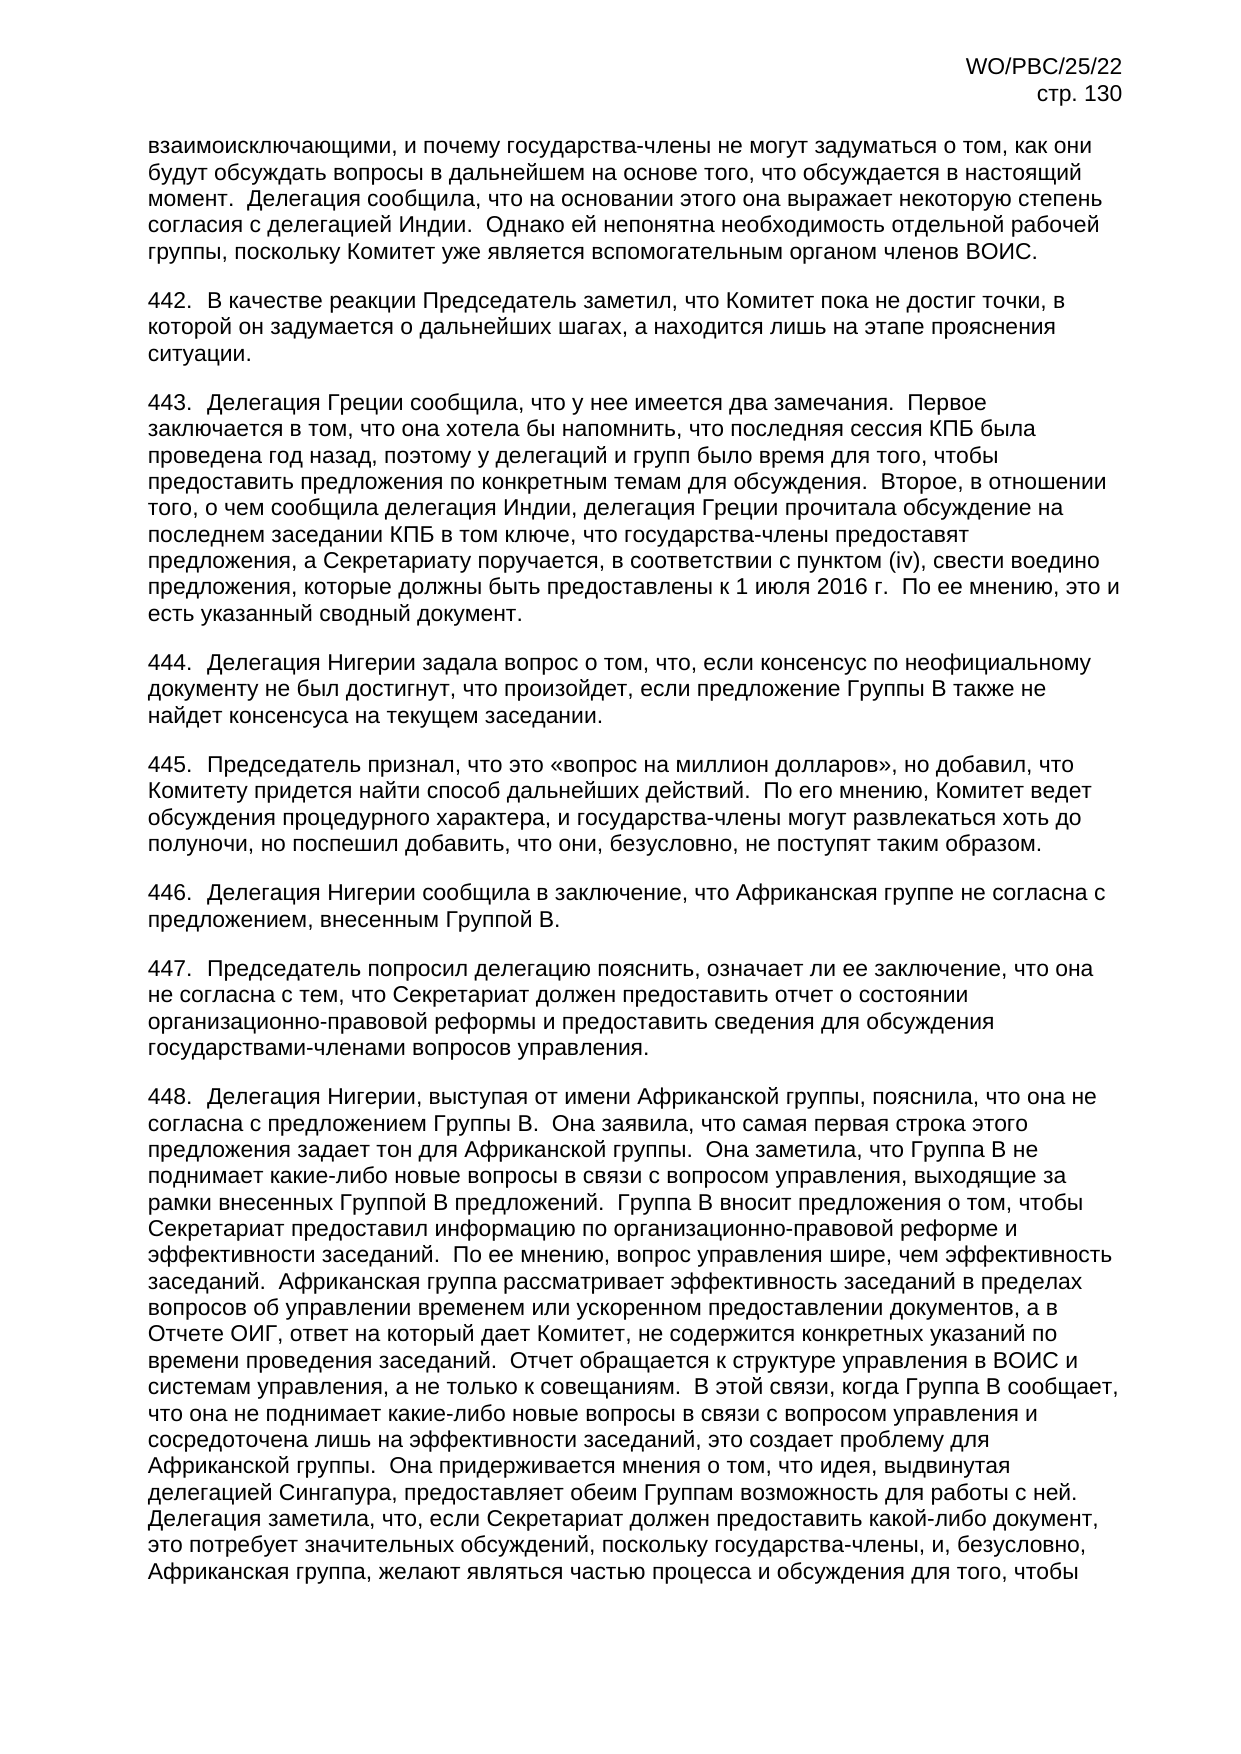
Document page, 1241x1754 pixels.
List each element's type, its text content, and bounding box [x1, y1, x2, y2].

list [148, 132, 1122, 264]
list Делегация Нигерии сообщила в заключение, что Африканская группе не согласна с предложением, внесенным Группой B. [148, 879, 1122, 932]
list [148, 1083, 1122, 1584]
list Председатель попросил делегацию пояснить, означает ли ее заключение, что она не согласна с тем, что Секретариат должен предоставить отчет о состоянии организационно-правовой реформы и предоставить сведения для обсуждения государствами-членами вопросов управления. [148, 955, 1122, 1060]
list Делегация Греции сообщила, что у нее имеется два замечания. Первое заключается в том, что она хотела бы напомнить, что последняя сессия КПБ была проведена год назад, поэтому у делегаций и групп было время для того, чтобы предоставить предложения по конкретным темам для обсуждения. Второе, в отношении того, о чем сообщила делегация Индии, делегация Греции прочитала обсуждение на последнем заседании КПБ в том ключе, что государства-члены предоставят предложения, а Секретариату поручается, в соответствии с пунктом (iv), свести воедино предложения, которые должны быть предоставлены к 1 июля 2016 г. По ее мнению, это и есть указанный сводный документ. [148, 389, 1122, 626]
list Председатель признал, что это «вопрос на миллион долларов», но добавил, что Комитету придется найти способ дальнейших действий. По его мнению, Комитет ведет обсуждения процедурного характера, и государства-члены могут развлекаться хоть до полуночи, но поспешил добавить, что они, безусловно, не поступят таким образом. [148, 751, 1122, 856]
list В качестве реакции Председатель заметил, что Комитет пока не достиг точки, в которой он задумается о дальнейших шагах, а находится лишь на этапе прояснения ситуации. [148, 287, 1122, 366]
list Делегация Нигерии задала вопрос о том, что, если консенсус по неофициальному документу не был достигнут, что произойдет, если предложение Группы B также не найдет консенсуса на текущем заседании. [148, 649, 1122, 728]
